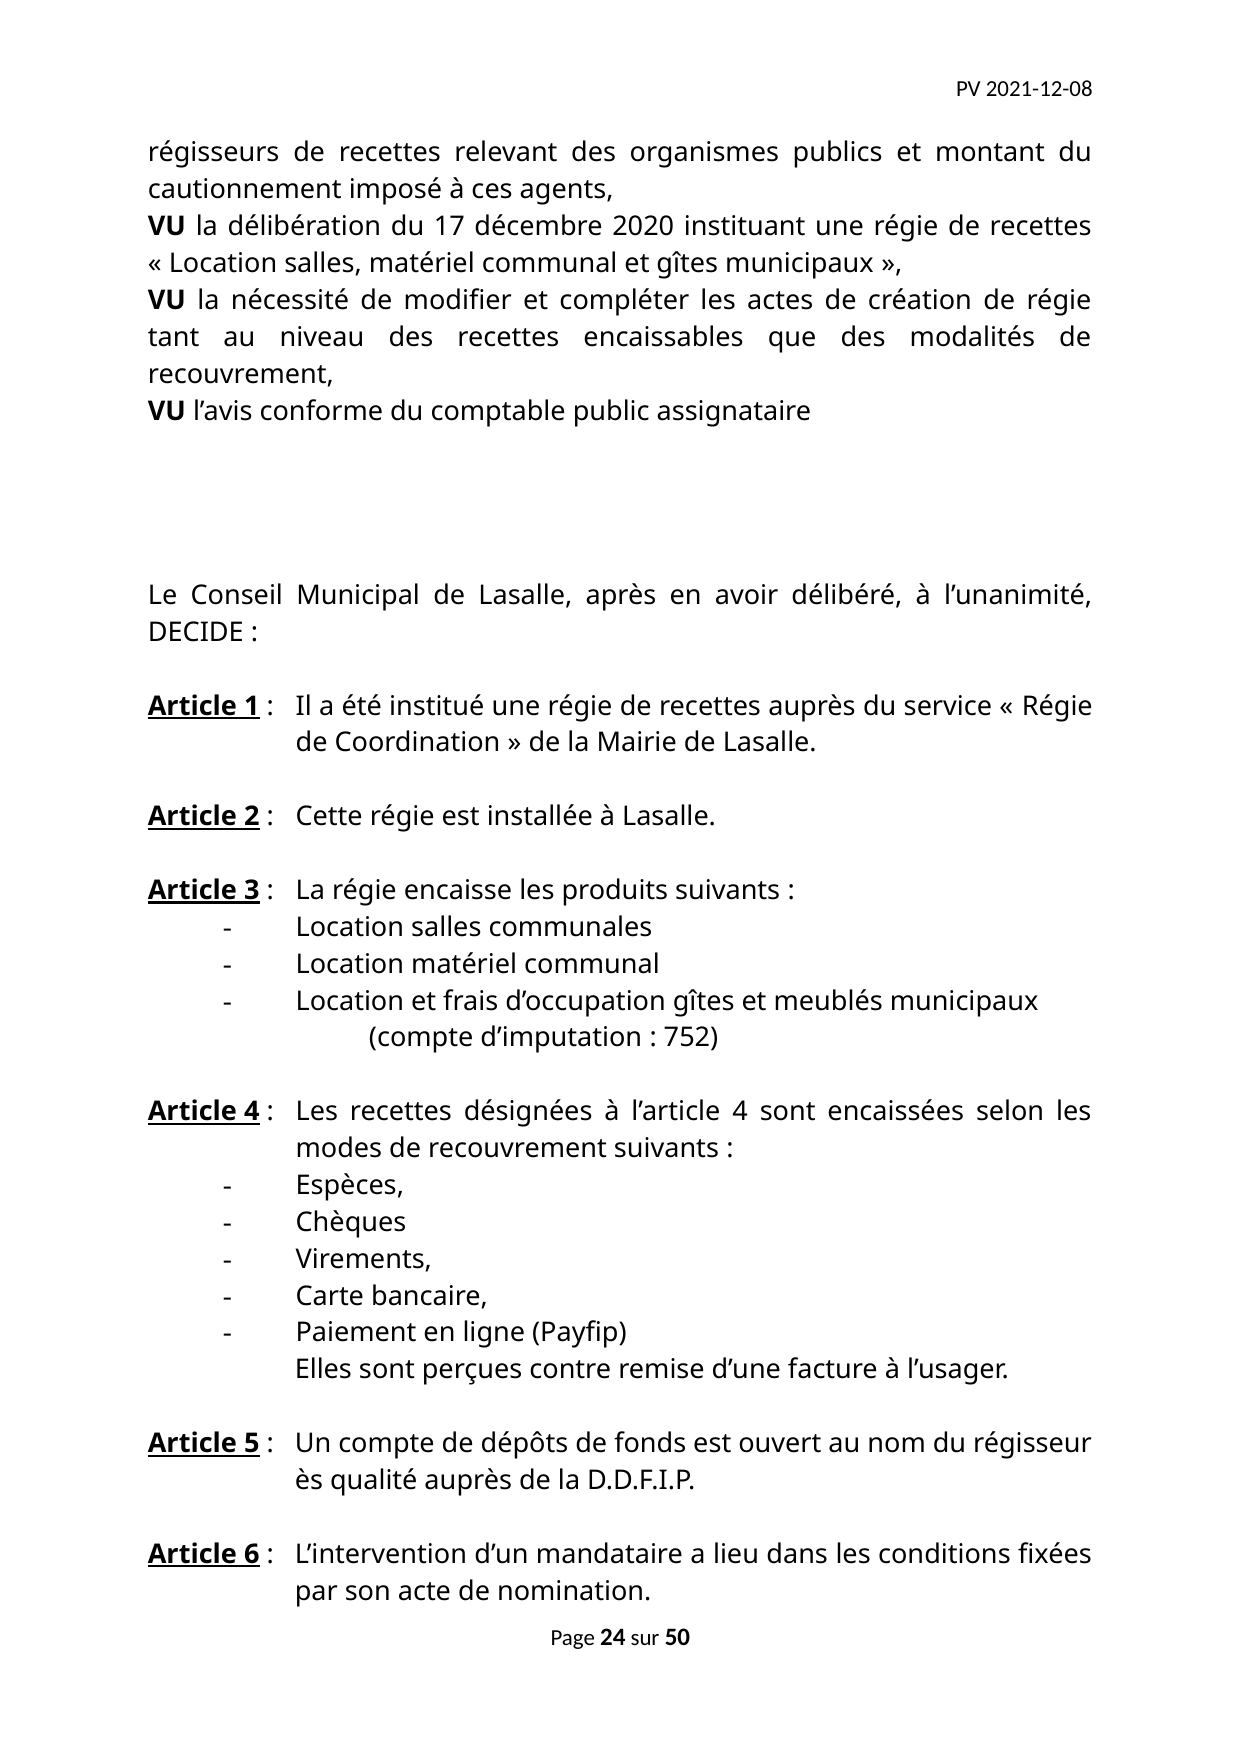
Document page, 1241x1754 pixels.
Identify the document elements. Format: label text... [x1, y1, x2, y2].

text Elles sont perçues contre remise d’une facture à l’usager. [294, 1350, 1093, 1387]
text VU l’avis conforme du comptable public assignataire [148, 391, 1093, 428]
text Article 3 : La régie encaisse les produits suivants : [148, 870, 1093, 907]
list Location et frais d’occupation gîtes et meublés municipaux [223, 981, 1093, 1018]
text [148, 133, 1093, 207]
text Article 5 : Un compte de dépôts de fonds est ouvert au nom du régisseur ès qualité auprès de la D.D.F.I.P. [148, 1423, 1093, 1497]
text Article 2 : Cette régie est installée à Lasalle. [148, 797, 1093, 833]
list Paiement en ligne (Payfip) [223, 1313, 1093, 1350]
text VU la délibération du 17 décembre 2020 instituant une régie de recettes « Location salles, matériel communal et gîtes municipaux », [148, 207, 1093, 280]
list (compte d’imputation : 752) [369, 1018, 1093, 1055]
list Location salles communales [223, 907, 1093, 944]
text Article 6 : L’intervention d’un mandataire a lieu dans les conditions fixées par son acte de nomination. [148, 1534, 1093, 1608]
text Le Conseil Municipal de Lasalle, après en avoir délibéré, à l’unanimité, DECIDE : [148, 575, 1093, 649]
text Article 4 : Les recettes désignées à l’article 4 sont encaissées selon les modes de recouvrement suivants : [148, 1092, 1093, 1165]
list Espèces, [223, 1165, 1093, 1202]
list Carte bancaire, [223, 1276, 1093, 1313]
list Chèques [223, 1202, 1093, 1239]
text Article 1 : Il a été institué une régie de recettes auprès du service « Régie de Coordination » de la Mairie de Lasalle. [148, 686, 1093, 760]
list Virements, [223, 1239, 1093, 1276]
text VU la nécessité de modifier et compléter les actes de création de régie tant au niveau des recettes encaissables que des modalités de recouvrement, [148, 280, 1093, 391]
list Location matériel communal [223, 944, 1093, 981]
